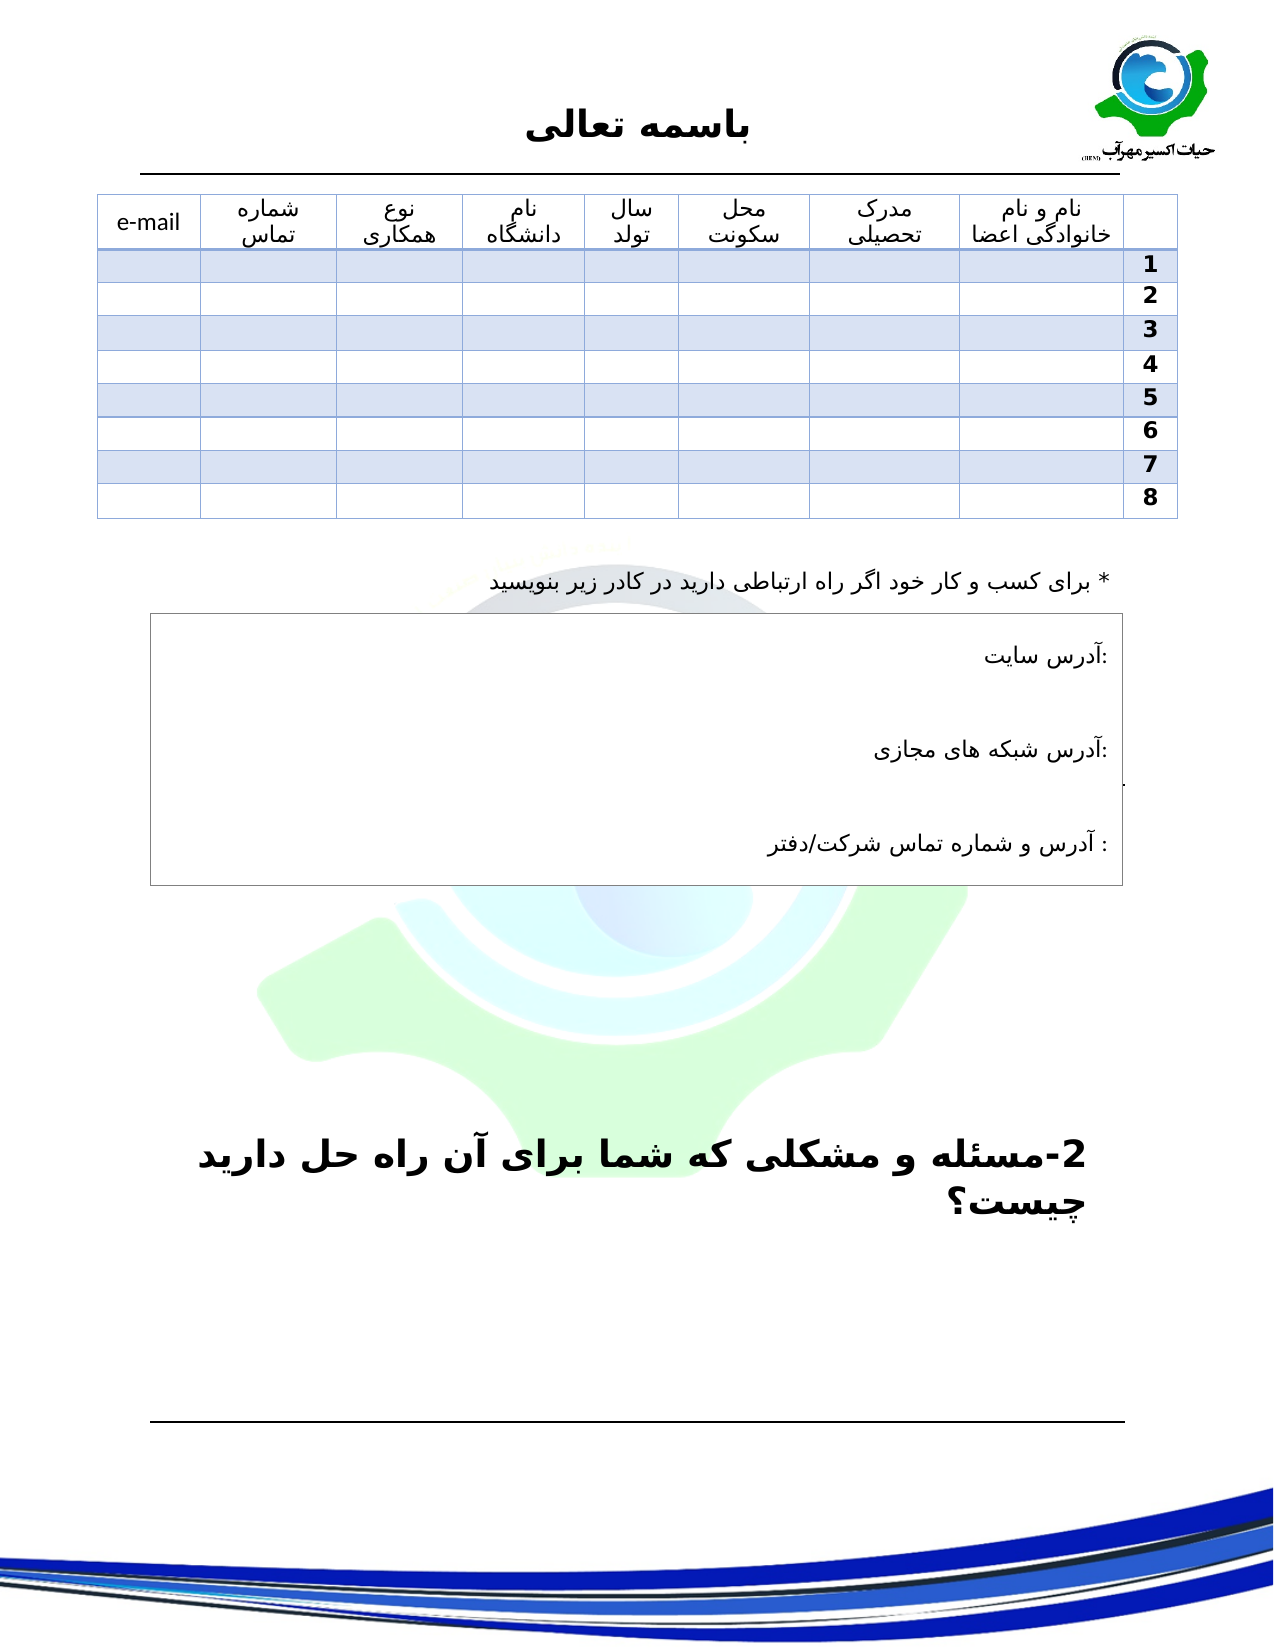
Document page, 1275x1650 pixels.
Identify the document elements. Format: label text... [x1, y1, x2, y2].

table_cell [337, 251, 462, 282]
table_cell [585, 283, 678, 315]
table_cell [201, 316, 336, 350]
table_cell [201, 418, 336, 450]
table_cell 5 [1124, 384, 1177, 416]
table_cell [337, 384, 462, 416]
table_cell [810, 251, 959, 282]
table_cell [810, 316, 959, 350]
text 2-مسئله و مشکلی که شما برای آن راه حل دارید چیست؟ [150, 1133, 1087, 1223]
table_cell [585, 351, 678, 383]
table_cell 8 [1124, 484, 1177, 518]
table_cell [201, 384, 336, 416]
table_cell 2 [1124, 283, 1177, 315]
table_cell [960, 384, 1123, 416]
table_cell [679, 484, 809, 518]
table_cell [585, 484, 678, 518]
table_cell [585, 316, 678, 350]
table_cell [98, 451, 200, 483]
table_cell [810, 283, 959, 315]
table_cell [463, 484, 584, 518]
table_cell [679, 283, 809, 315]
table_cell [98, 316, 200, 350]
table_cell [585, 418, 678, 450]
table_cell [679, 251, 809, 282]
table_header نام دانشگاه [463, 195, 584, 248]
table_cell [810, 351, 959, 383]
table_cell [337, 351, 462, 383]
table_cell [679, 418, 809, 450]
table_cell [585, 384, 678, 416]
table_cell [463, 316, 584, 350]
table_cell 3 [1124, 316, 1177, 350]
table_cell [463, 451, 584, 483]
table_cell [679, 451, 809, 483]
table_cell [960, 484, 1123, 518]
table_cell [960, 418, 1123, 450]
table_cell [98, 384, 200, 416]
table_cell [201, 451, 336, 483]
table_cell [810, 451, 959, 483]
picture [0, 1476, 1274, 1650]
table_cell [98, 283, 200, 315]
table_header [1124, 195, 1177, 248]
table_header مدرک تحصیلی [810, 195, 959, 248]
table_cell [960, 283, 1123, 315]
table_cell [463, 251, 584, 282]
table_cell [810, 484, 959, 518]
table_cell [337, 484, 462, 518]
table_cell [960, 316, 1123, 350]
picture [1027, 35, 1268, 162]
table_cell [585, 451, 678, 483]
text * برای کسب و کار خود اگر راه ارتباطی دارید در کادر زیر بنویسید [150, 568, 1125, 595]
table_cell [960, 451, 1123, 483]
table_cell [585, 251, 678, 282]
table_cell [98, 484, 200, 518]
table_header نام و نام خانوادگی اعضا [960, 195, 1123, 248]
table_cell [810, 418, 959, 450]
table_cell [960, 351, 1123, 383]
table_cell [201, 351, 336, 383]
table_cell [337, 283, 462, 315]
table_header محل سکونت [679, 195, 809, 248]
table_cell [201, 484, 336, 518]
table_cell 7 [1124, 451, 1177, 483]
table_cell [679, 316, 809, 350]
table_header شماره تماس [201, 195, 336, 248]
table_cell [337, 316, 462, 350]
table_cell [679, 351, 809, 383]
table_header سال تولد [585, 195, 678, 248]
table_cell [98, 351, 200, 383]
table_cell [201, 251, 336, 282]
table_cell [960, 251, 1123, 282]
table_cell 4 [1124, 351, 1177, 383]
table_cell [337, 418, 462, 450]
table_cell [463, 418, 584, 450]
table_cell [810, 384, 959, 416]
table_cell 1 [1124, 251, 1177, 282]
table_cell [201, 283, 336, 315]
table_cell [98, 251, 200, 282]
table_cell [463, 351, 584, 383]
table_header نوع همکاری [337, 195, 462, 248]
table_header e-mail [98, 195, 200, 248]
table_cell 6 [1124, 418, 1177, 450]
table_cell [463, 384, 584, 416]
table_cell [463, 283, 584, 315]
table_cell [679, 384, 809, 416]
table_cell [337, 451, 462, 483]
table_cell [98, 418, 200, 450]
